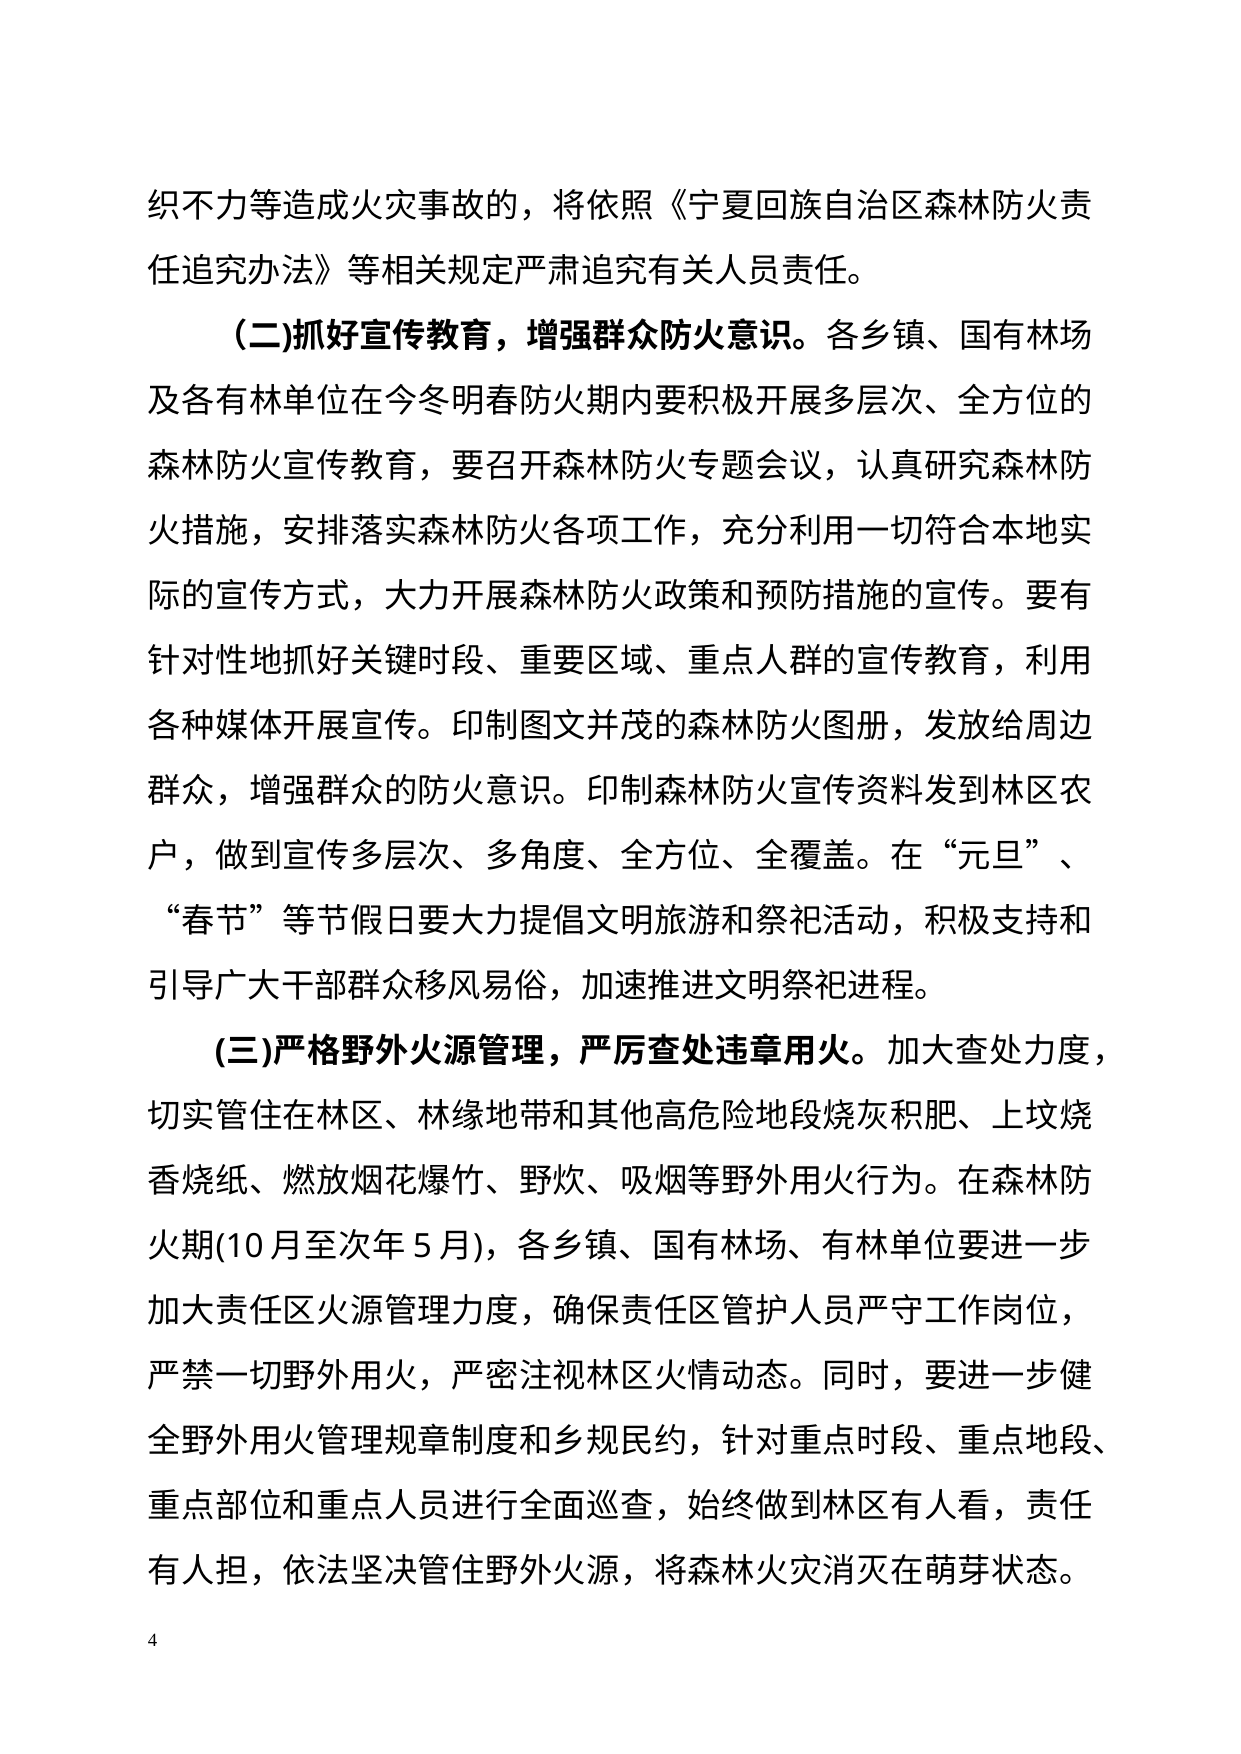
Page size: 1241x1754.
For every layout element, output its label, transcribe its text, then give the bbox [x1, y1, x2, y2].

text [148, 1016, 1093, 1601]
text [148, 171, 1093, 301]
text （二)抓好宣传教育，增强群众防火意识。各乡镇、国有林场及各有林单位在今冬明春防火期内要积极开展多层次、全方位的森林防火宣传教育，要召开森林防火专题会议，认真研究森林防火措施，安排落实森林防火各项工作，充分利用一切符合本地实际的宣传方式，大力开展森林防火政策和预防措施的宣传。要有针对性地抓好关键时段、重要区域、重点人群的宣传教育，利用各种媒体开展宣传。印制图文并茂的森林防火图册，发放给周边群众，增强群众的防火意识。印制森林防火宣传资料发到林区农户，做到宣传多层次、多角度、全方位、全覆盖。在“元旦”、“春节”等节假日要大力提倡文明旅游和祭祀活动，积极支持和引导广大干部群众移风易俗，加速推进文明祭祀进程。 [148, 301, 1093, 1016]
